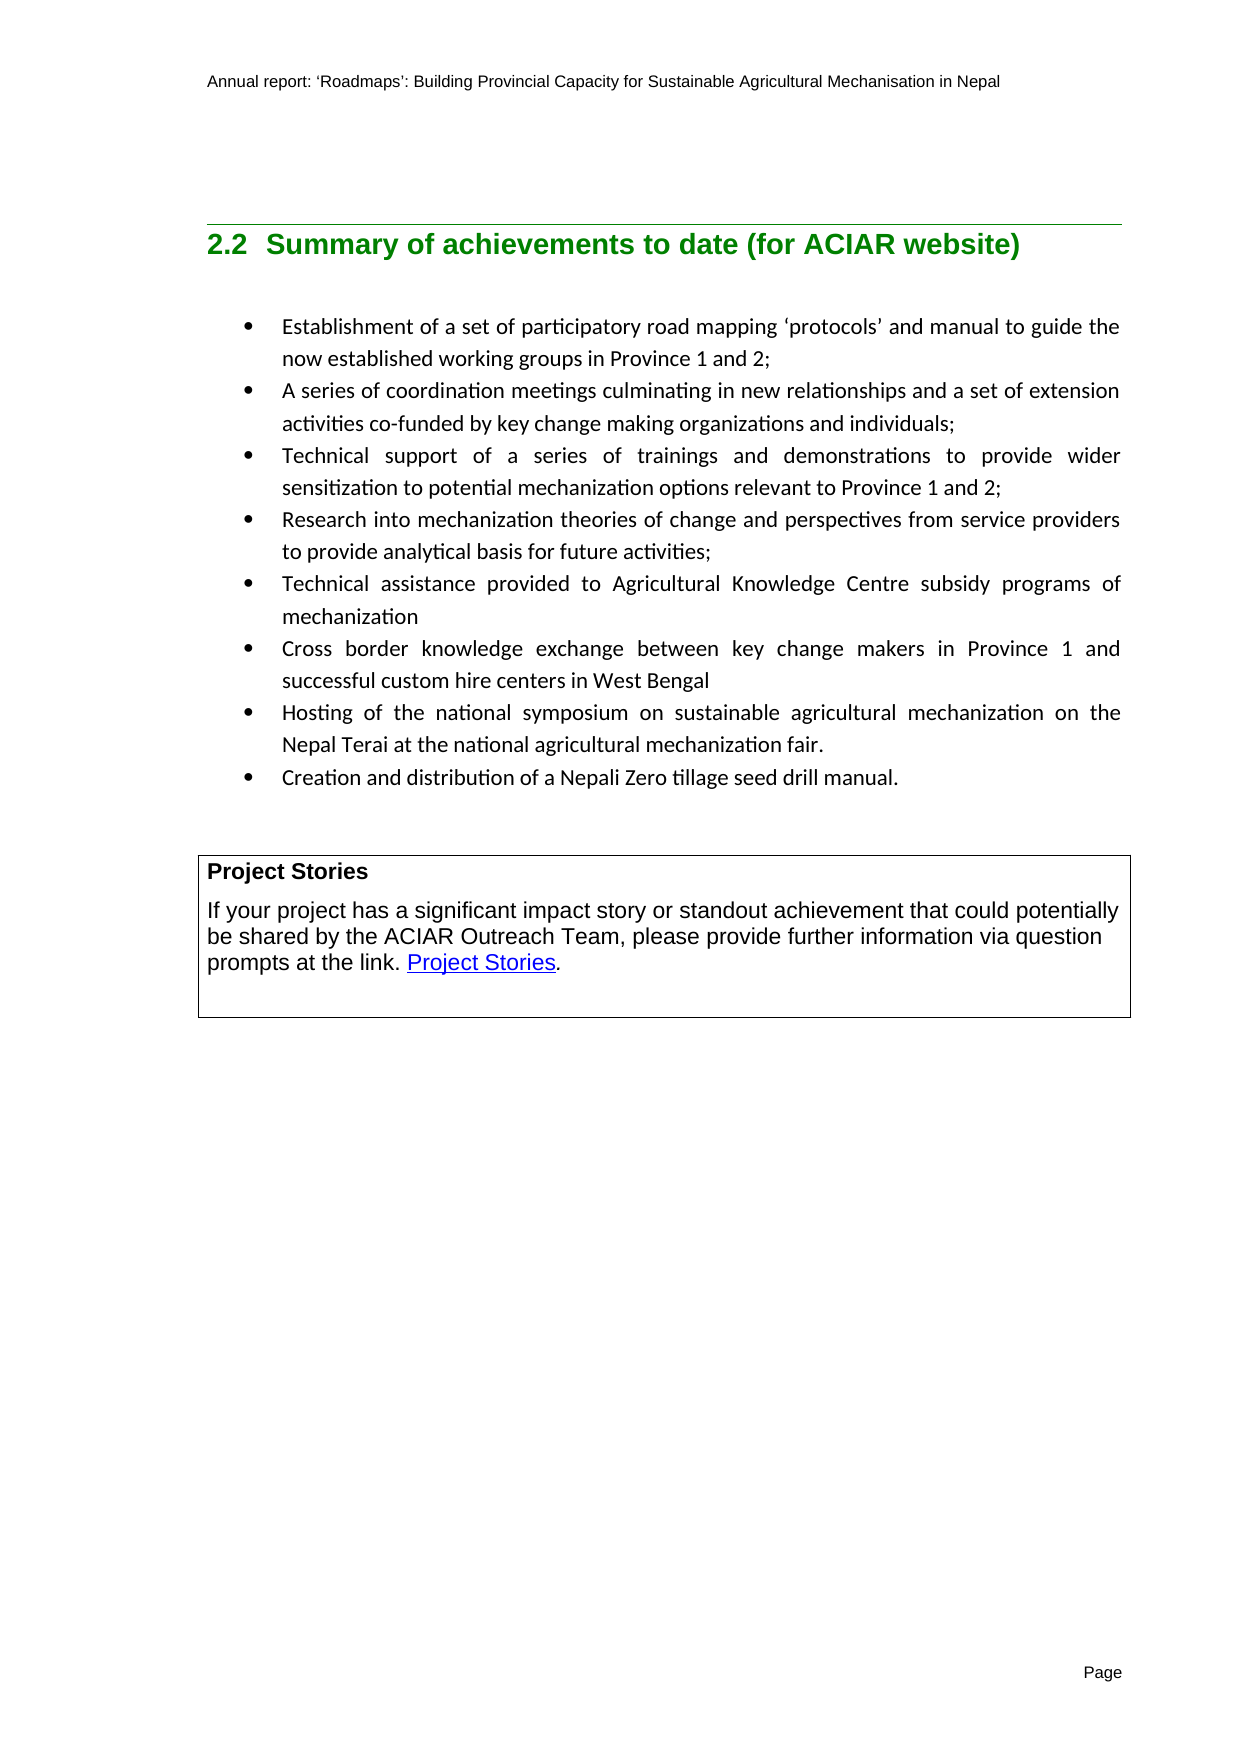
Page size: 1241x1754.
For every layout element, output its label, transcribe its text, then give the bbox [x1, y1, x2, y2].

text If your project has a significant impact story or standout achievement that could potentially be shared by the ACIAR Outreach Team, please provide further information via question prompts at the link. Project Stories. [199, 893, 1130, 976]
list Technical assistance provided to Agricultural Knowledge Centre subsidy programs of mechanization [244, 569, 1122, 630]
text Project Stories [199, 856, 1130, 884]
list Creation and distribution of a Nepali Zero tillage seed drill manual. [244, 763, 1122, 791]
subtitle Summary of achievements to date (for ACIAR website) [207, 225, 1122, 261]
list Hosting of the national symposium on sustainable agricultural mechanization on the Nepal Terai at the national agricultural mechanization fair. [244, 698, 1122, 758]
list Establishment of a set of participatory road mapping ‘protocols’ and manual to guide the now established working groups in Province 1 and 2; [244, 312, 1122, 372]
list Research into mechanization theories of change and perspectives from service providers to provide analytical basis for future activities; [244, 505, 1122, 565]
list Technical support of a series of trainings and demonstrations to provide wider sensitization to potential mechanization options relevant to Province 1 and 2; [244, 441, 1122, 501]
list A series of coordination meetings culminating in new relationships and a set of extension activities co-funded by key change making organizations and individuals; [244, 376, 1122, 437]
list Cross border knowledge exchange between key change makers in Province 1 and successful custom hire centers in West Bengal [244, 634, 1122, 694]
